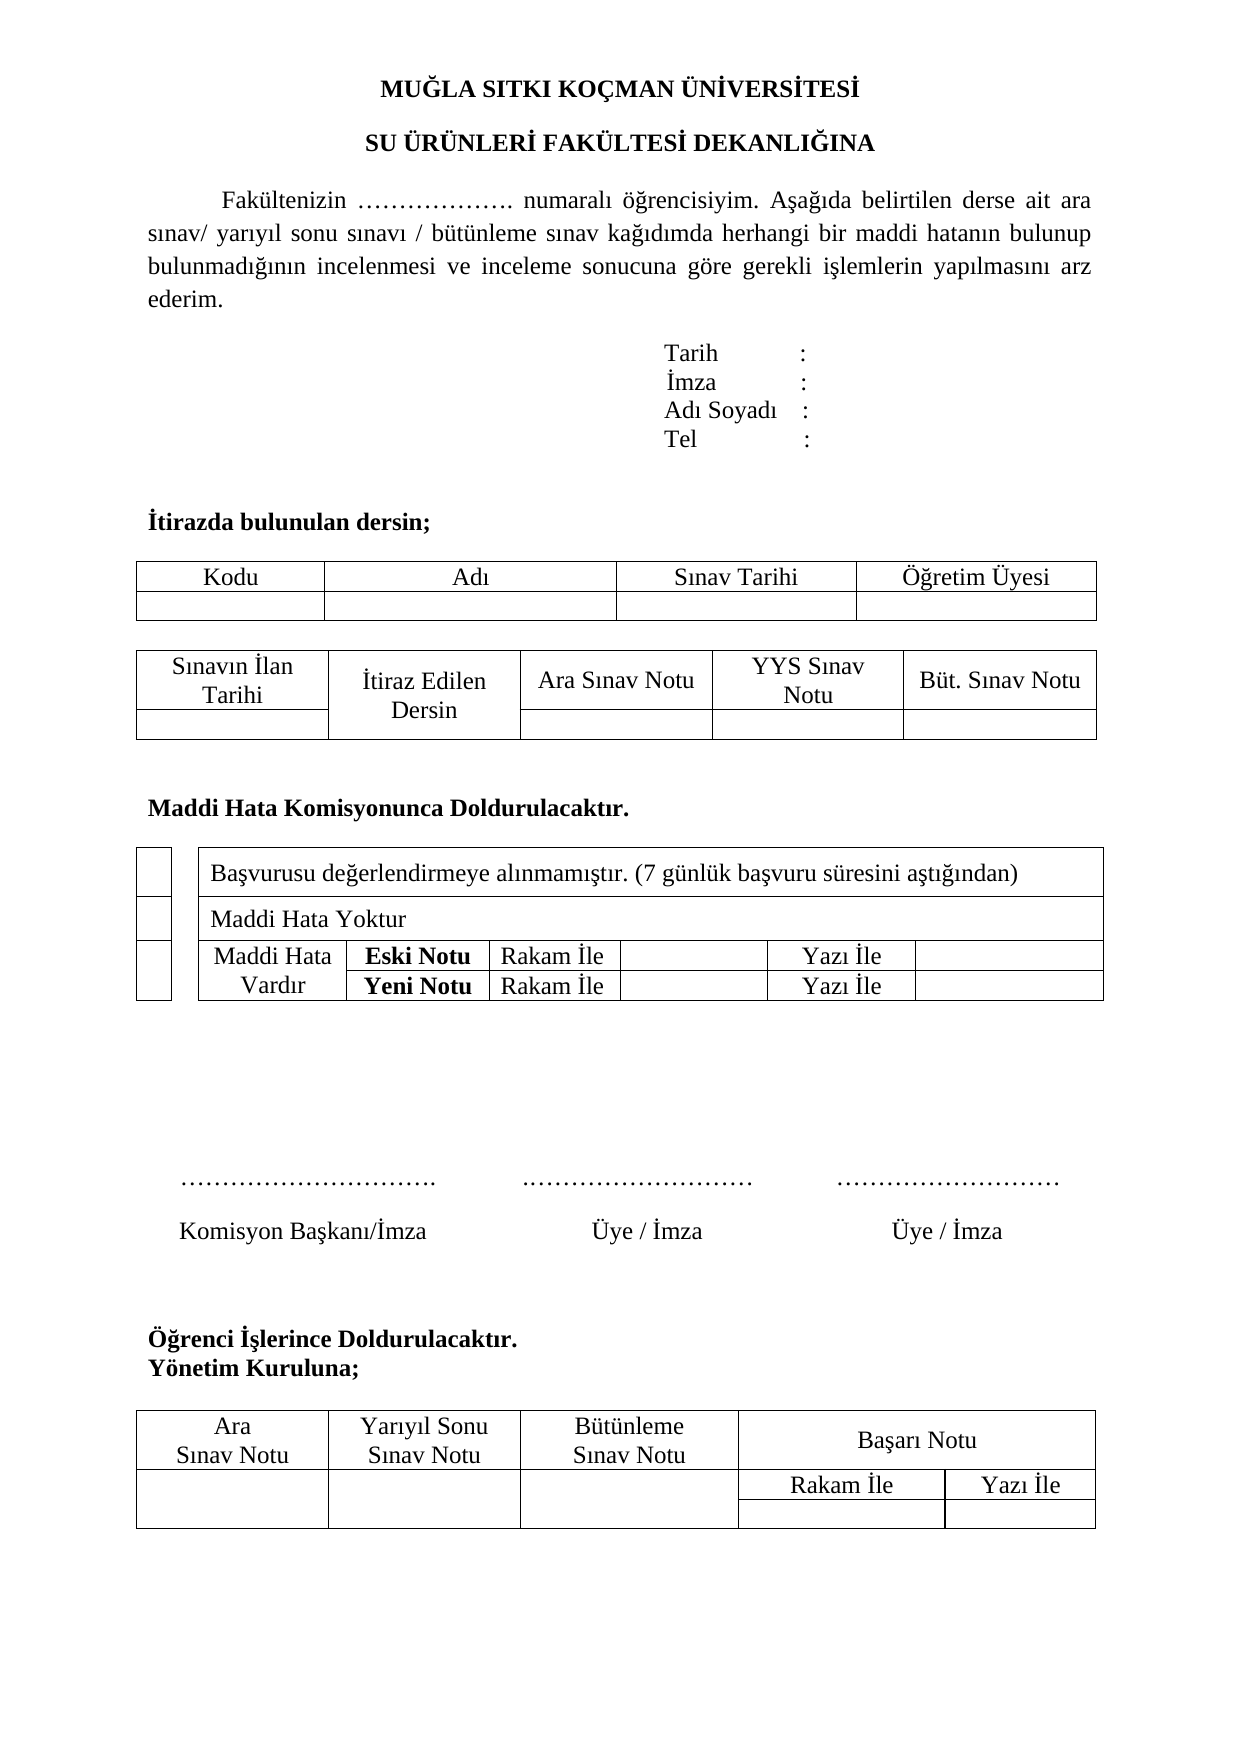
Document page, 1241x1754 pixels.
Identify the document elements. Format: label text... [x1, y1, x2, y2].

table_header Kodu [137, 562, 324, 591]
table_cell [325, 592, 616, 620]
table_cell [137, 941, 171, 1000]
text Öğrenci İşlerince Doldurulacaktır. [148, 1324, 1093, 1353]
table_cell Yazı İle [768, 971, 915, 1000]
table_cell Maddi Hata Yoktur [199, 897, 1103, 940]
table_cell [713, 710, 903, 738]
table_cell [329, 1470, 520, 1528]
table_header Büt. Sınav Notu [904, 651, 1096, 709]
table_header Başarı Notu [739, 1411, 1095, 1469]
table_cell Yazı İle [768, 941, 915, 970]
table_header Ara Sınav Notu [521, 651, 712, 709]
table_header [172, 847, 198, 1000]
table_cell Rakam İle [490, 971, 620, 1000]
text İmza : [148, 367, 1093, 396]
table_cell [621, 941, 767, 970]
table_cell [137, 897, 171, 940]
table_cell [857, 592, 1096, 620]
text Tarih : [148, 338, 1093, 367]
table_cell [617, 592, 856, 620]
table_cell [137, 710, 328, 738]
text …………………………. .……………………… ……………………… [148, 1162, 1093, 1191]
table_header Ara Sınav Notu [137, 1411, 328, 1469]
table_cell Maddi Hata Vardır [199, 941, 346, 1000]
table_cell [904, 710, 1096, 738]
text Komisyon Başkanı/İmza Üye / İmza Üye / İmza [148, 1216, 1093, 1245]
table_cell Yeni Notu [347, 971, 489, 1000]
table_cell [916, 971, 1103, 1000]
table_header Öğretim Üyesi [857, 562, 1096, 591]
table_cell [521, 1470, 738, 1528]
table_cell [137, 1470, 328, 1528]
text Fakültenizin ………………. numaralı öğrencisiyim. Aşağıda belirtilen derse ait ara sınav/ yarıyıl sonu sınavı / bütünleme sınav kağıdımda herhangi bir maddi hatanın bulunup bulunmadığının incelenmesi ve inceleme sonucuna göre gerekli işlemlerin yapılmasını arz ederim. [148, 185, 1093, 313]
table_header Yarıyıl Sonu Sınav Notu [329, 1411, 520, 1469]
text Adı Soyadı : [148, 396, 1093, 424]
table_header Bütünleme Sınav Notu [521, 1411, 738, 1469]
table_cell [739, 1500, 944, 1528]
table_cell Rakam İle [739, 1470, 944, 1498]
table_cell Eski Notu [347, 941, 489, 970]
table_header Adı [325, 562, 616, 591]
text MUĞLA SITKI KOÇMAN ÜNİVERSİTESİ [148, 74, 1093, 103]
table_header [137, 848, 171, 896]
table_cell [621, 971, 767, 1000]
text İtirazda bulunulan dersin; [148, 507, 1093, 536]
text Maddi Hata Komisyonunca Doldurulacaktır. [148, 793, 1093, 822]
table_header YYS Sınav Notu [713, 651, 903, 709]
table_header Sınav Tarihi [617, 562, 856, 591]
table_cell Rakam İle [490, 941, 620, 970]
table_header Sınavın İlan Tarihi [137, 651, 328, 709]
table_header Başvurusu değerlendirmeye alınmamıştır. (7 günlük başvuru süresini aştığından) [199, 848, 1103, 896]
text SU ÜRÜNLERİ FAKÜLTESİ DEKANLIĞINA [148, 128, 1093, 156]
table_header İtiraz Edilen Dersin [329, 651, 520, 738]
table_cell [137, 592, 324, 620]
table_cell [946, 1500, 1095, 1528]
table_cell [521, 710, 712, 738]
table_cell Yazı İle [946, 1470, 1095, 1498]
text Tel : [148, 424, 1093, 453]
table_cell [916, 941, 1103, 970]
text Yönetim Kuruluna; [148, 1353, 1093, 1381]
